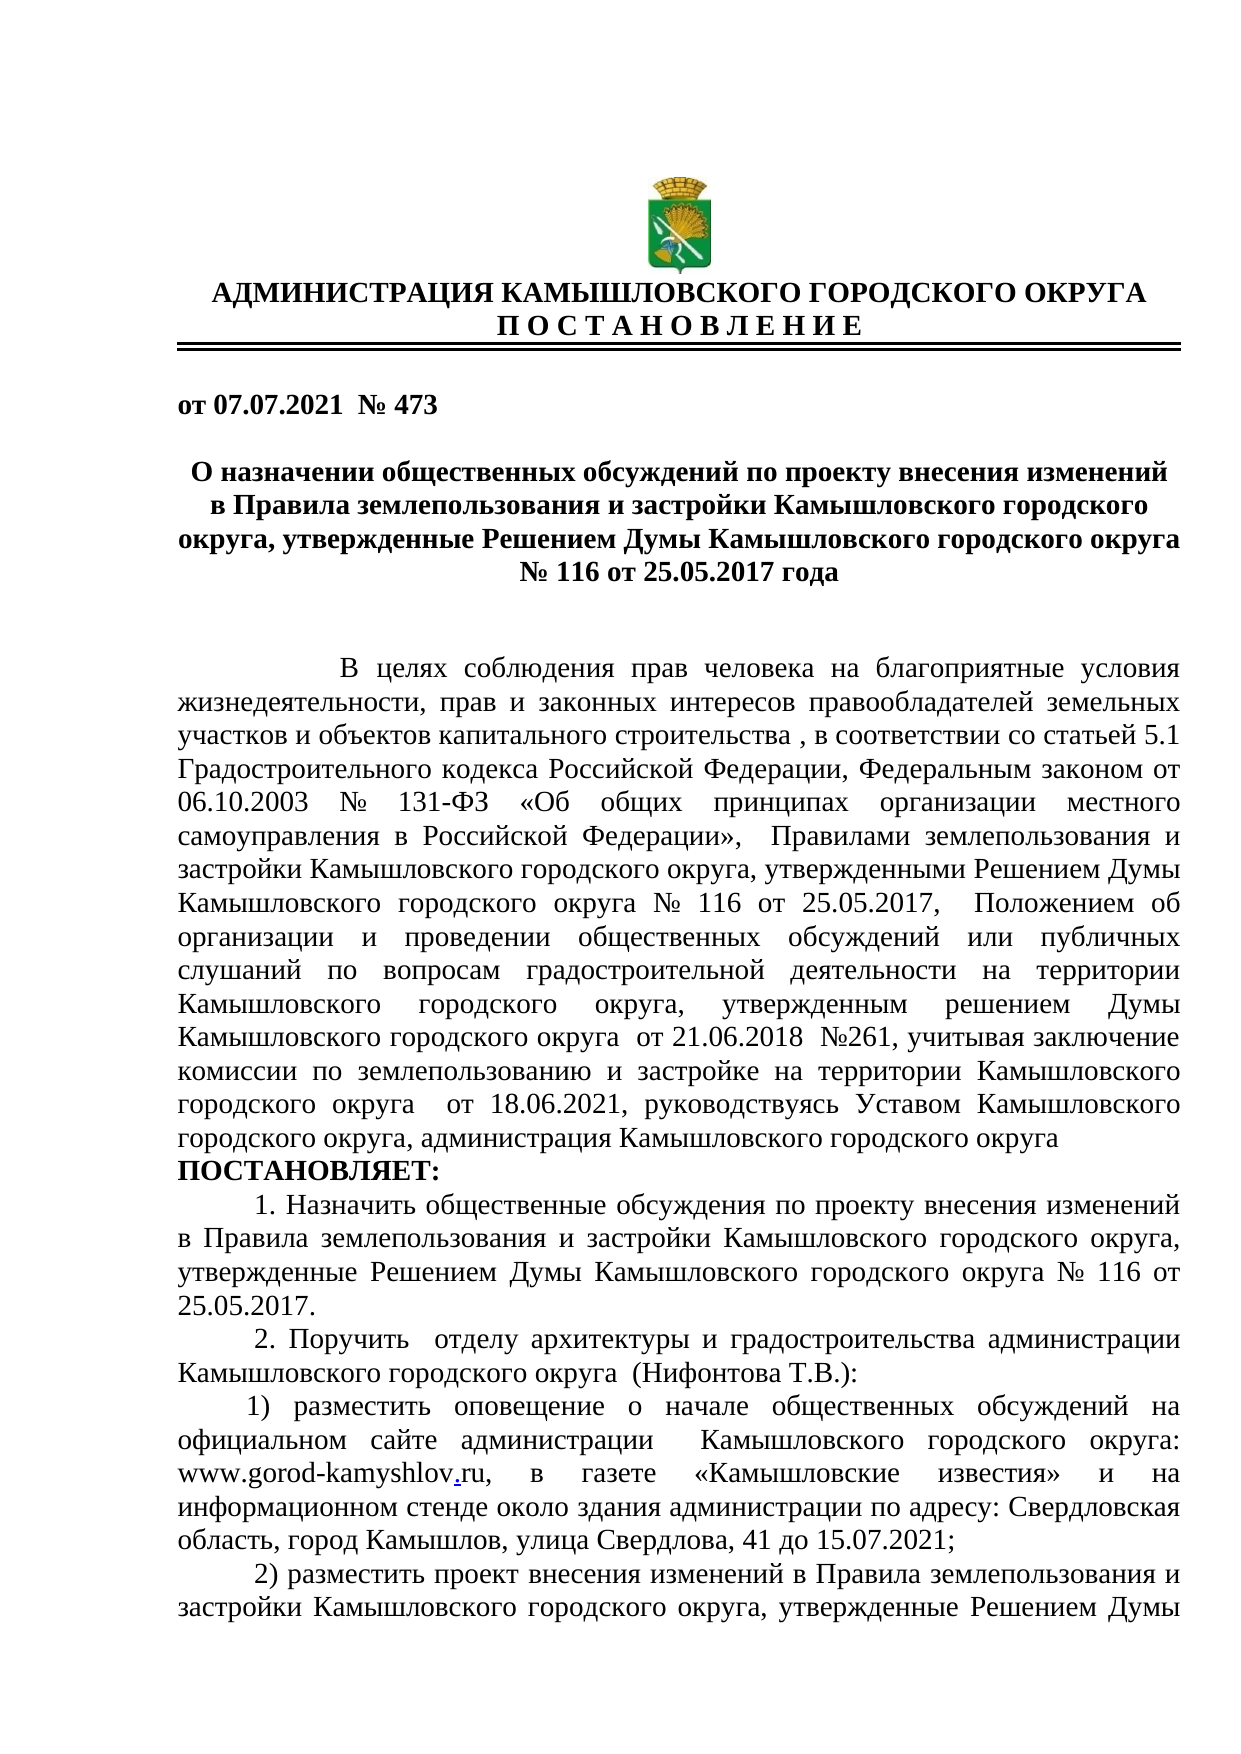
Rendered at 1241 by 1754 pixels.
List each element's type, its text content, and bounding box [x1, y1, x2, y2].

text в Правила землепользования и застройки Камышловского городского округа, утвержденные Решением Думы Камышловского городского округа [177, 487, 1181, 554]
text ПОСТАНОВЛЯЕТ: [177, 1153, 1181, 1187]
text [177, 1556, 1181, 1623]
text 2. Поручить отделу архитектуры и градостроительства администрации Камышловского городского округа (Нифонтова Т.В.): [177, 1321, 1181, 1388]
text В целях соблюдения прав человека на благоприятные условия жизнедеятельности, прав и законных интересов правообладателей земельных участков и объектов капитального строительства , в соответствии со статьей 5.1 Градостроительного кодекса Российской Федерации, Федеральным законом от 06.10.2003 № 131-ФЗ «Об общих принципах организации местного самоуправления в Российской Федерации», Правилами землепользования и застройки Камышловского городского округа, утвержденными Решением Думы Камышловского городского округа № 116 от 25.05.2017, Положением об организации и проведении общественных обсуждений или публичных слушаний по вопросам градостроительной деятельности на территории Камышловского городского округа, утвержденным решением Думы Камышловского городского округа от 21.06.2018 №261, учитывая заключение комиссии по землепользованию и застройке на территории Камышловского городского округа от 18.06.2021, руководствуясь Уставом Камышловского городского округа, администрация Камышловского городского округа [177, 650, 1181, 1153]
text П О С Т А Н О В Л Е Н И Е [177, 308, 1181, 342]
text АДМИНИСТРАЦИЯ КАМЫШЛОВСКОГО ГОРОДСКОГО ОКРУГА [177, 275, 1181, 308]
text О назначении общественных обсуждений по проекту внесения изменений [177, 454, 1181, 487]
text 1) разместить оповещение о начале общественных обсуждений на официальном сайте администрации Камышловского городского округа: www.gorod-kamyshlov.ru, в газете «Камышловские известия» и на информационном стенде около здания администрации по адресу: Свердловская область, город Камышлов, улица Свердлова, 41 до 15.07.2021; [177, 1388, 1181, 1556]
text 1. Назначить общественные обсуждения по проекту внесения изменений в Правила землепользования и застройки Камышловского городского округа, утвержденные Решением Думы Камышловского городского округа № 116 от 25.05.2017. [177, 1187, 1181, 1321]
text от 07.07.2021 № 473 [177, 387, 1181, 420]
text № 116 от 25.05.2017 года [177, 554, 1181, 588]
picture [647, 177, 711, 274]
